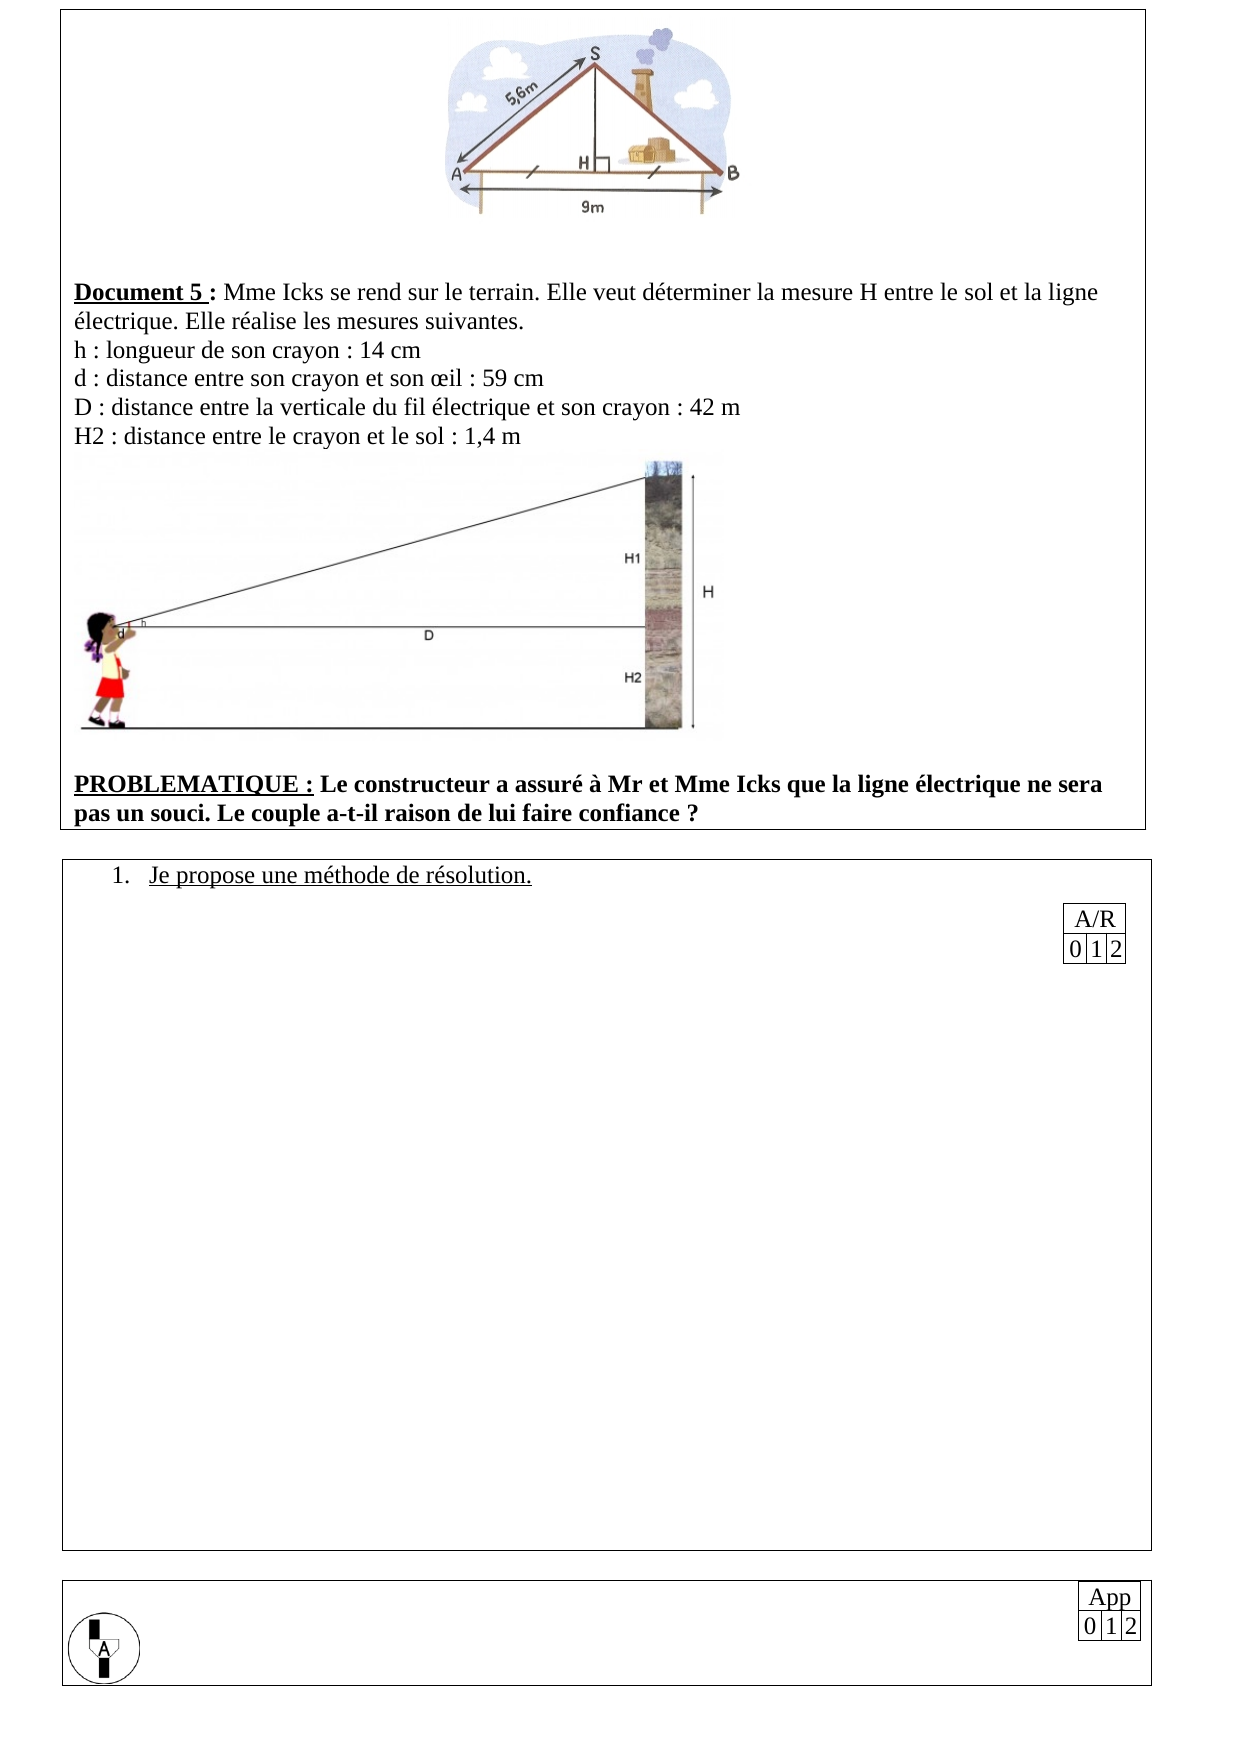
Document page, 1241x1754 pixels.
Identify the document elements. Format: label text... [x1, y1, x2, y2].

text d : distance entre son crayon et son œil : 59 cm [74, 363, 1137, 392]
text Document 5 : Mme Icks se rend sur le terrain. Elle veut déterminer la mesure H entre le sol et la ligne électrique. Elle réalise les mesures suivantes. [74, 277, 1137, 335]
picture [445, 10, 766, 249]
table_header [63, 1581, 1151, 1685]
text D : distance entre la verticale du fil électrique et son crayon : 42 m [74, 392, 1137, 421]
picture [73, 449, 724, 741]
text H2 : distance entre le crayon et le sol : 1,4 m [74, 421, 1137, 450]
text PROBLEMATIQUE : Le constructeur a assuré à Mr et Mme Icks que la ligne électrique ne sera pas un souci. Le couple a-t-il raison de lui faire confiance ? [61, 766, 1145, 829]
picture [67, 1612, 140, 1682]
text h : longueur de son crayon : 14 cm [74, 335, 1137, 363]
table_header Je propose une méthode de résolution. [63, 860, 1151, 1550]
